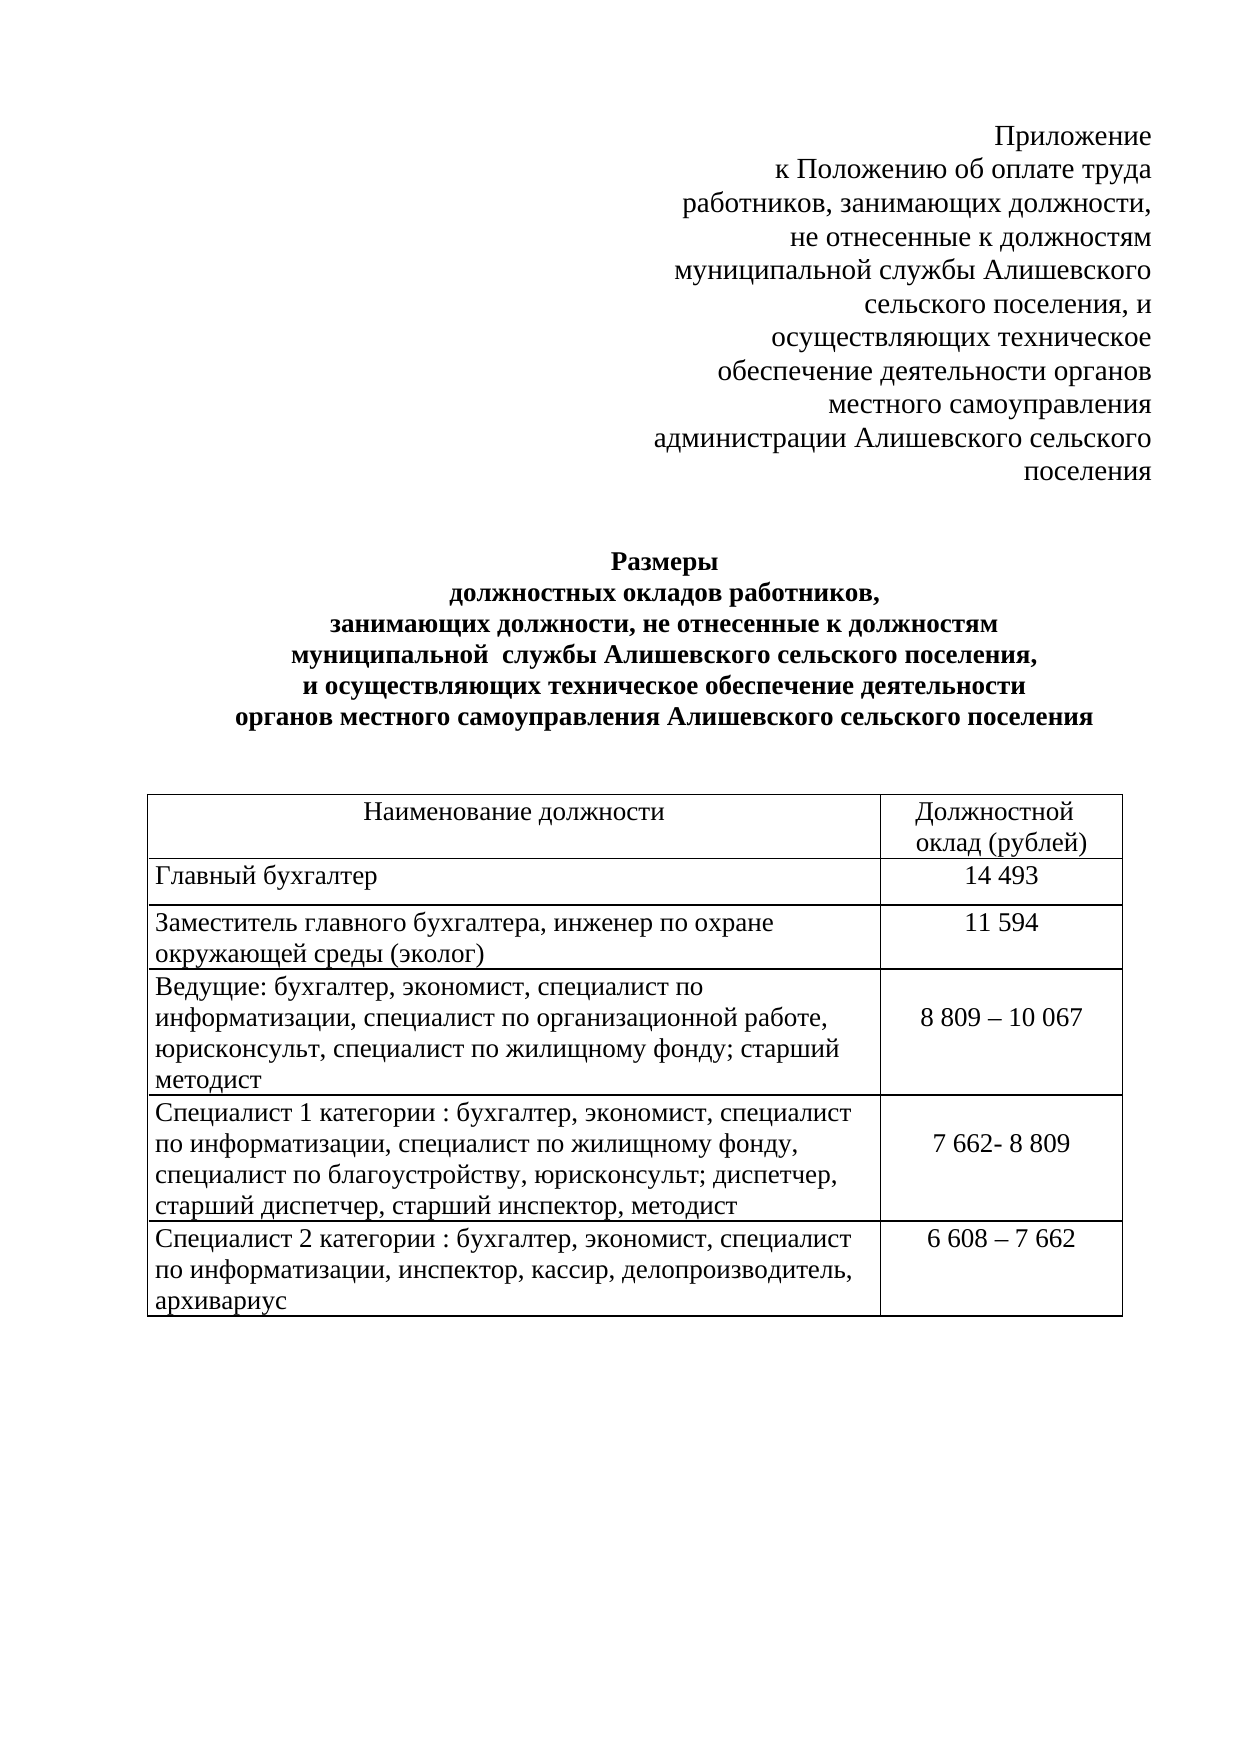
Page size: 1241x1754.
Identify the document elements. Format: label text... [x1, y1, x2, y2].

table_header Наименование должности [148, 795, 880, 858]
table_cell Ведущие: бухгалтер, экономист, специалист по информатизации, специалист по организационной работе, юрисконсульт, специалист по жилищному фонду; старший методист [148, 969, 880, 1094]
title Приложение [177, 118, 1152, 152]
title занимающих должности, не отнесенные к должностям [177, 607, 1152, 638]
table_cell Главный бухгалтер [148, 859, 880, 904]
table_cell 7 662- 8 809 [881, 1096, 1122, 1220]
title и осуществляющих техническое обеспечение деятельности [177, 669, 1152, 700]
title Размеры [177, 544, 1152, 576]
title должностных окладов работников, [177, 576, 1152, 607]
title к Положению об оплате труда работников, занимающих должности, не отнесенные к должностям муниципальной службы Алишевского сельского поселения, и осуществляющих техническое обеспечение деятельности органов местного самоуправления администрации Алишевского сельского поселения [650, 152, 1152, 487]
title органов местного самоуправления Алишевского сельского поселения [177, 700, 1152, 731]
table_cell Специалист 2 категории : бухгалтер, экономист, специалист по информатизации, инспектор, кассир, делопроизводитель, архивариус [148, 1221, 880, 1315]
table_cell 11 594 [881, 906, 1122, 968]
title муниципальной службы Алишевского сельского поселения, [177, 638, 1152, 669]
table_cell Специалист 1 категории : бухгалтер, экономист, специалист по информатизации, специалист по жилищному фонду, специалист по благоустройству, юрисконсульт; диспетчер, старший диспетчер, старший инспектор, методист [148, 1095, 880, 1220]
table_cell 6 608 – 7 662 [881, 1222, 1122, 1315]
table_cell 8 809 – 10 067 [881, 970, 1122, 1094]
table_header Должностной оклад (рублей) [881, 795, 1122, 858]
table_cell 14 493 [881, 859, 1122, 904]
table_cell Заместитель главного бухгалтера, инженер по охране окружающей среды (эколог) [148, 905, 880, 968]
